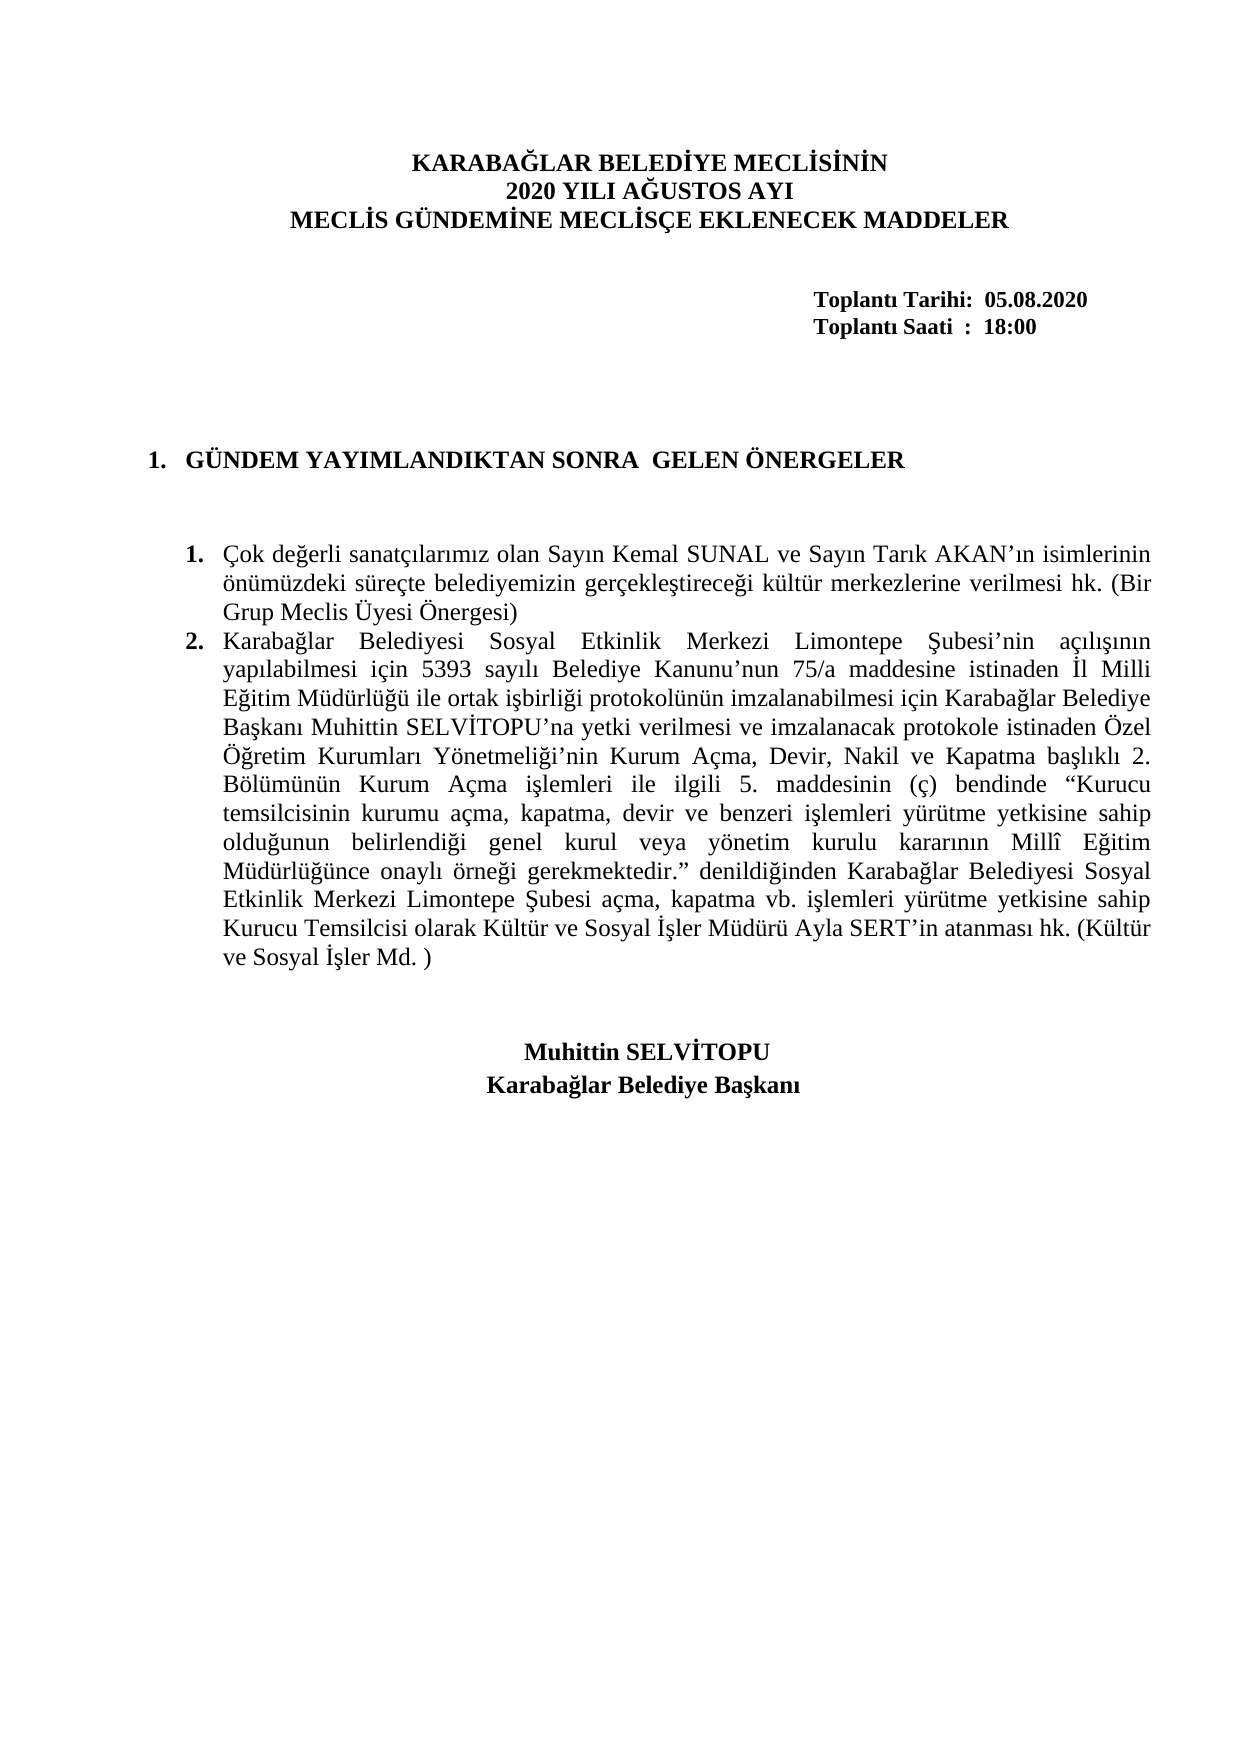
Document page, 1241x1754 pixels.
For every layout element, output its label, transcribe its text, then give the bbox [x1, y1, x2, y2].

text Toplantı Saati : 18:00 [148, 313, 1152, 339]
list GÜNDEM YAYIMLANDIKTAN SONRA GELEN ÖNERGELER [148, 445, 1152, 473]
text 2020 YILI AĞUSTOS AYI [148, 176, 1152, 205]
list Karabağlar Belediye Başkanı [370, 1070, 1152, 1099]
list Çok değerli sanatçılarımız olan Sayın Kemal SUNAL ve Sayın Tarık AKAN’ın isimlerinin önümüzdeki süreçte belediyemizin gerçekleştireceği kültür merkezlerine verilmesi hk. (Bir Grup Meclis Üyesi Önergesi) [185, 539, 1152, 626]
text Toplantı Tarihi: 05.08.2020 [148, 287, 1152, 313]
text MECLİS GÜNDEMİNE MECLİSÇE EKLENECEK MADDELER [148, 205, 1152, 234]
list Karabağlar Belediyesi Sosyal Etkinlik Merkezi Limontepe Şubesi’nin açılışının yapılabilmesi için 5393 sayılı Belediye Kanunu’nun 75/a maddesine istinaden İl Milli Eğitim Müdürlüğü ile ortak işbirliği protokolünün imzalanabilmesi için Karabağlar Belediye Başkanı Muhittin SELVİTOPU’na yetki verilmesi ve imzalanacak protokole istinaden Özel Öğretim Kurumları Yönetmeliği’nin Kurum Açma, Devir, Nakil ve Kapatma başlıklı 2. Bölümünün Kurum Açma işlemleri ile ilgili 5. maddesinin (ç) bendinde “Kurucu temsilcisinin kurumu açma, kapatma, devir ve benzeri işlemleri yürütme yetkisine sahip olduğunun belirlendiği genel kurul veya yönetim kurulu kararının Millî Eğitim Müdürlüğünce onaylı örneği gerekmektedir.” denildiğinden Karabağlar Belediyesi Sosyal Etkinlik Merkezi Limontepe Şubesi açma, kapatma vb. işlemleri yürütme yetkisine sahip Kurucu Temsilcisi olarak Kültür ve Sosyal İşler Müdürü Ayla SERT’in atanması hk. (Kültür ve Sosyal İşler Md. ) [185, 626, 1152, 971]
text KARABAĞLAR BELEDİYE MECLİSİNİN [148, 148, 1152, 176]
list Muhittin SELVİTOPU [370, 1037, 1152, 1066]
